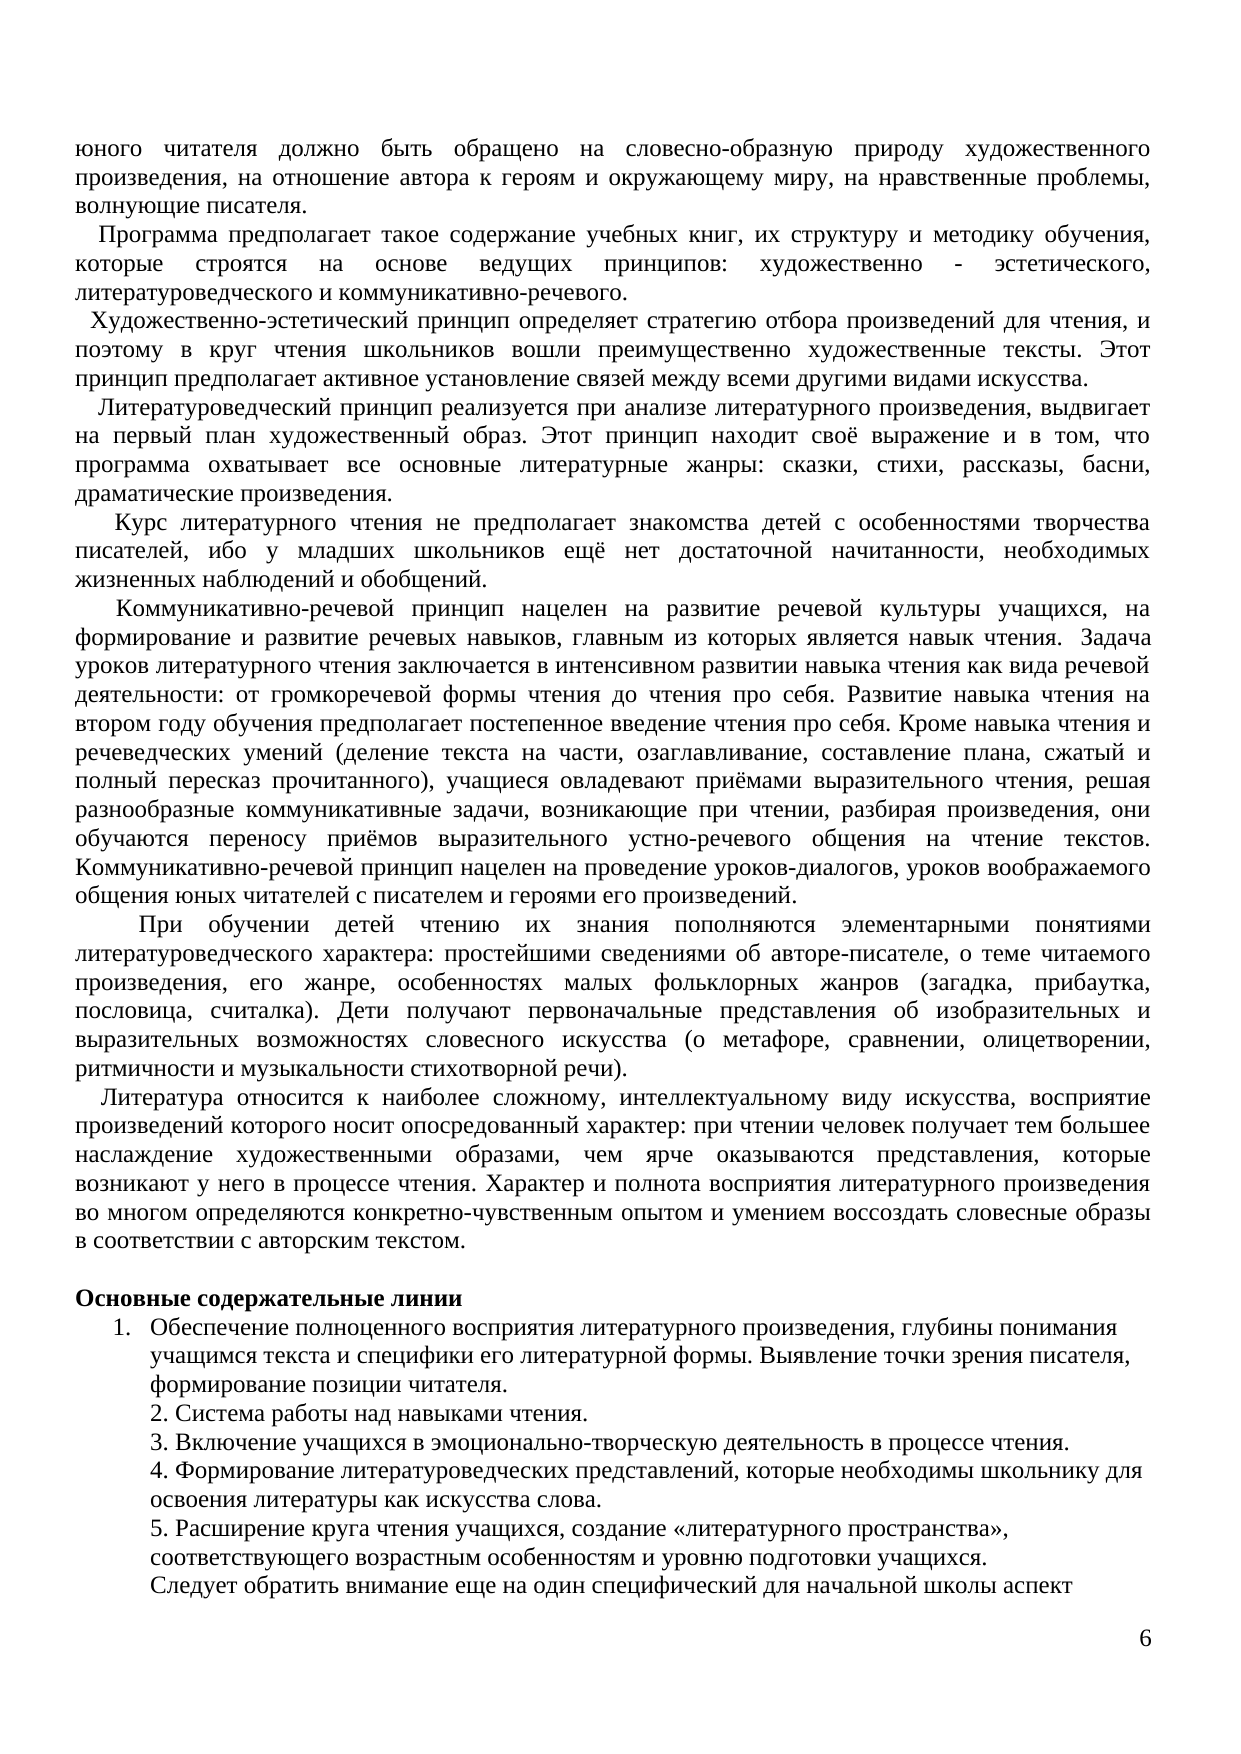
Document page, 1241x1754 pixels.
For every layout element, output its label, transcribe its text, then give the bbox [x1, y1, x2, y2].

text При обучении детей чтению их знания пополняются элементарными понятиями литературоведческого характера: простейшими сведениями об авторе-писателе, о теме читаемого произведения, его жанре, особенностях малых фольклорных жанров (загадка, прибаутка, пословица, считалка). Дети получают первоначальные представления об изобразительных и выразительных возможностях словесного искусства (о метафоре, сравнении, олицетворении, ритмичности и музыкальности стихотворной речи). [75, 909, 1152, 1082]
text Коммуникативно-речевой принцип нацелен на развитие речевой культуры учащихся, на формирование и развитие речевых навыков, главным из которых является навык чтения. Задача уроков литературного чтения заключается в интенсивном развитии навыка чтения как вида речевой деятельности: от громкоречевой формы чтения до чтения про себя. Развитие навыка чтения на втором году обучения предполагает постепенное введение чтения про себя. Кроме навыка чтения и речеведческих умений (деление текста на части, озаглавливание, составление плана, сжатый и полный пересказ прочитанного), учащиеся овладевают приёмами выразительного чтения, решая разнообразные коммуникативные задачи, возникающие при чтении, разбирая произведения, они обучаются переносу приёмов выразительного устно-речевого общения на чтение текстов. Коммуникативно-речевой принцип нацелен на проведение уроков-диалогов, уроков воображаемого общения юных читателей с писателем и героями его произведений. [75, 593, 1152, 909]
text Художественно-эстетический принцип определяет стратегию отбора произведений для чтения, и поэтому в круг чтения школьников вошли преимущественно художественные тексты. Этот принцип предполагает активное установление связей между всеми другими видами искусства. [75, 305, 1152, 392]
text Литература относится к наиболее сложному, интеллектуальному виду искусства, восприятие произведений которого носит опосредованный характер: при чтении человек получает тем большее наслаждение художественными образами, чем ярче оказываются представления, которые возникают у него в процессе чтения. Характер и полнота восприятия литературного произведения во многом определяются конкретно-чувственным опытом и умением воссоздать словесные образы в соответствии с авторским текстом. [75, 1082, 1152, 1254]
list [112, 1312, 1152, 1599]
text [75, 133, 1152, 219]
text Программа предполагает такое содержание учебных книг, их структуру и методику обучения, которые строятся на основе ведущих принципов: художественно - эстетического, литературоведческого и коммуникативно-речевого. [75, 219, 1152, 305]
text Литературоведческий принцип реализуется при анализе литературного произведения, выдвигает на первый план художественный образ. Этот принцип находит своё выражение и в том, что программа охватывает все основные литературные жанры: сказки, стихи, рассказы, басни, драматические произведения. [75, 392, 1152, 507]
text Курс литературного чтения не предполагает знакомства детей с особенностями творчества писателей, ибо у младших школьников ещё нет достаточной начитанности, необходимых жизненных наблюдений и обобщений. [75, 507, 1152, 593]
text Основные содержательные линии [75, 1283, 1152, 1312]
